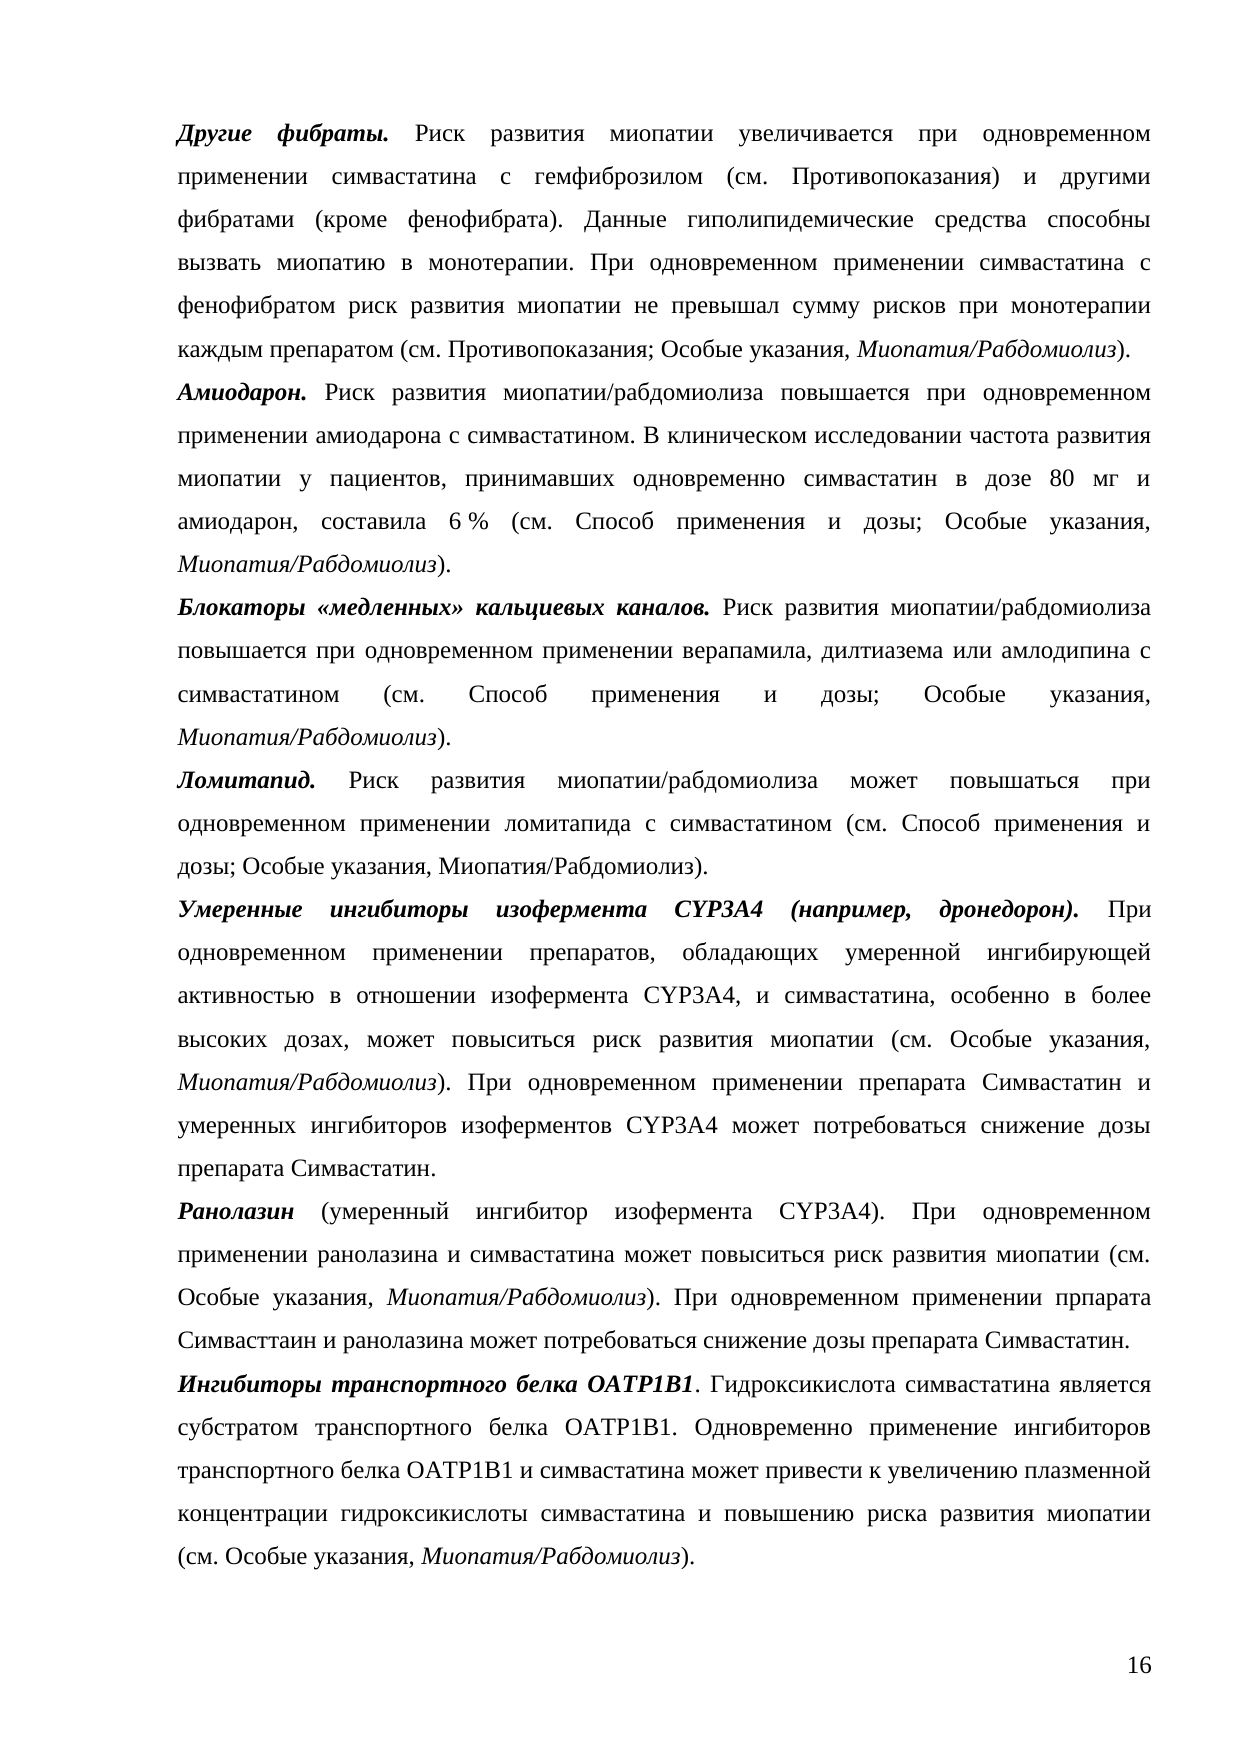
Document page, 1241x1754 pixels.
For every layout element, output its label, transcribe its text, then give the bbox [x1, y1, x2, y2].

text Ломитапид. Риск развития миопатии/рабдомиолиза может повышаться при одновременном применении ломитапида с симвастатином (см. Способ применения и дозы; Особые указания, Миопатия/Рабдомиолиз). [177, 765, 1152, 880]
text Другие фибраты. Риск развития миопатии увеличивается при одновременном применении симвастатина с гемфиброзилом (см. Противопоказания) и другими фибратами (кроме фенофибрата). Данные гиполипидемические средства способны вызвать миопатию в монотерапии. При одновременном применении симвастатина с фенофибратом риск развития миопатии не превышал сумму рисков при монотерапии каждым препаратом (см. Противопоказания; Особые указания, Миопатия/Рабдомиолиз). [177, 118, 1152, 362]
text Умеренные ингибиторы изофермента CYP3A4 (например, дронедорон). При одновременном применении препаратов, обладающих умеренной ингибирующей активностью в отношении изофермента CYP3A4, и симвастатина, особенно в более высоких дозах, может повыситься риск развития миопатии (см. Особые указания, Миопатия/Рабдомиолиз). При одновременном применении препарата Симвастатин и умеренных ингибиторов изоферментов CYP3A4 может потребоваться снижение дозы препарата Симвастатин. [177, 894, 1152, 1182]
text Ингибиторы транспортного белка ОАТР1В1. Гидроксикислота симвастатина является субстратом транспортного белка ОАТР1В1. Одновременно применение ингибиторов транспортного белка ОАТР1В1 и симвастатина может привести к увеличению плазменной концентрации гидроксикислоты симвастатина и повышению риска развития миопатии (см. Особые указания, Миопатия/Рабдомиолиз). [177, 1369, 1152, 1570]
text Блокаторы «медленных» кальциевых каналов. Риск развития миопатии/рабдомиолиза повышается при одновременном применении верапамила, дилтиазема или амлодипина с симвастатином (см. Способ применения и дозы; Особые указания, Миопатия/Рабдомиолиз). [177, 592, 1152, 751]
text Амиодарон. Риск развития миопатии/рабдомиолиза повышается при одновременном применении амиодарона с симвастатином. В клиническом исследовании частота развития миопатии у пациентов, принимавших одновременно симвастатин в дозе 80 мг и амиодарон, составила 6 % (см. Способ применения и дозы; Особые указания, Миопатия/Рабдомиолиз). [177, 377, 1152, 578]
text Ранолазин (умеренный ингибитор изофермента CYP3A4). При одновременном применении ранолазина и симвастатина может повыситься риск развития миопатии (см. Особые указания, Миопатия/Рабдомиолиз). При одновременном применении прпарата Симвасттаин и ранолазина может потребоваться снижение дозы препарата Симвастатин. [177, 1196, 1152, 1354]
